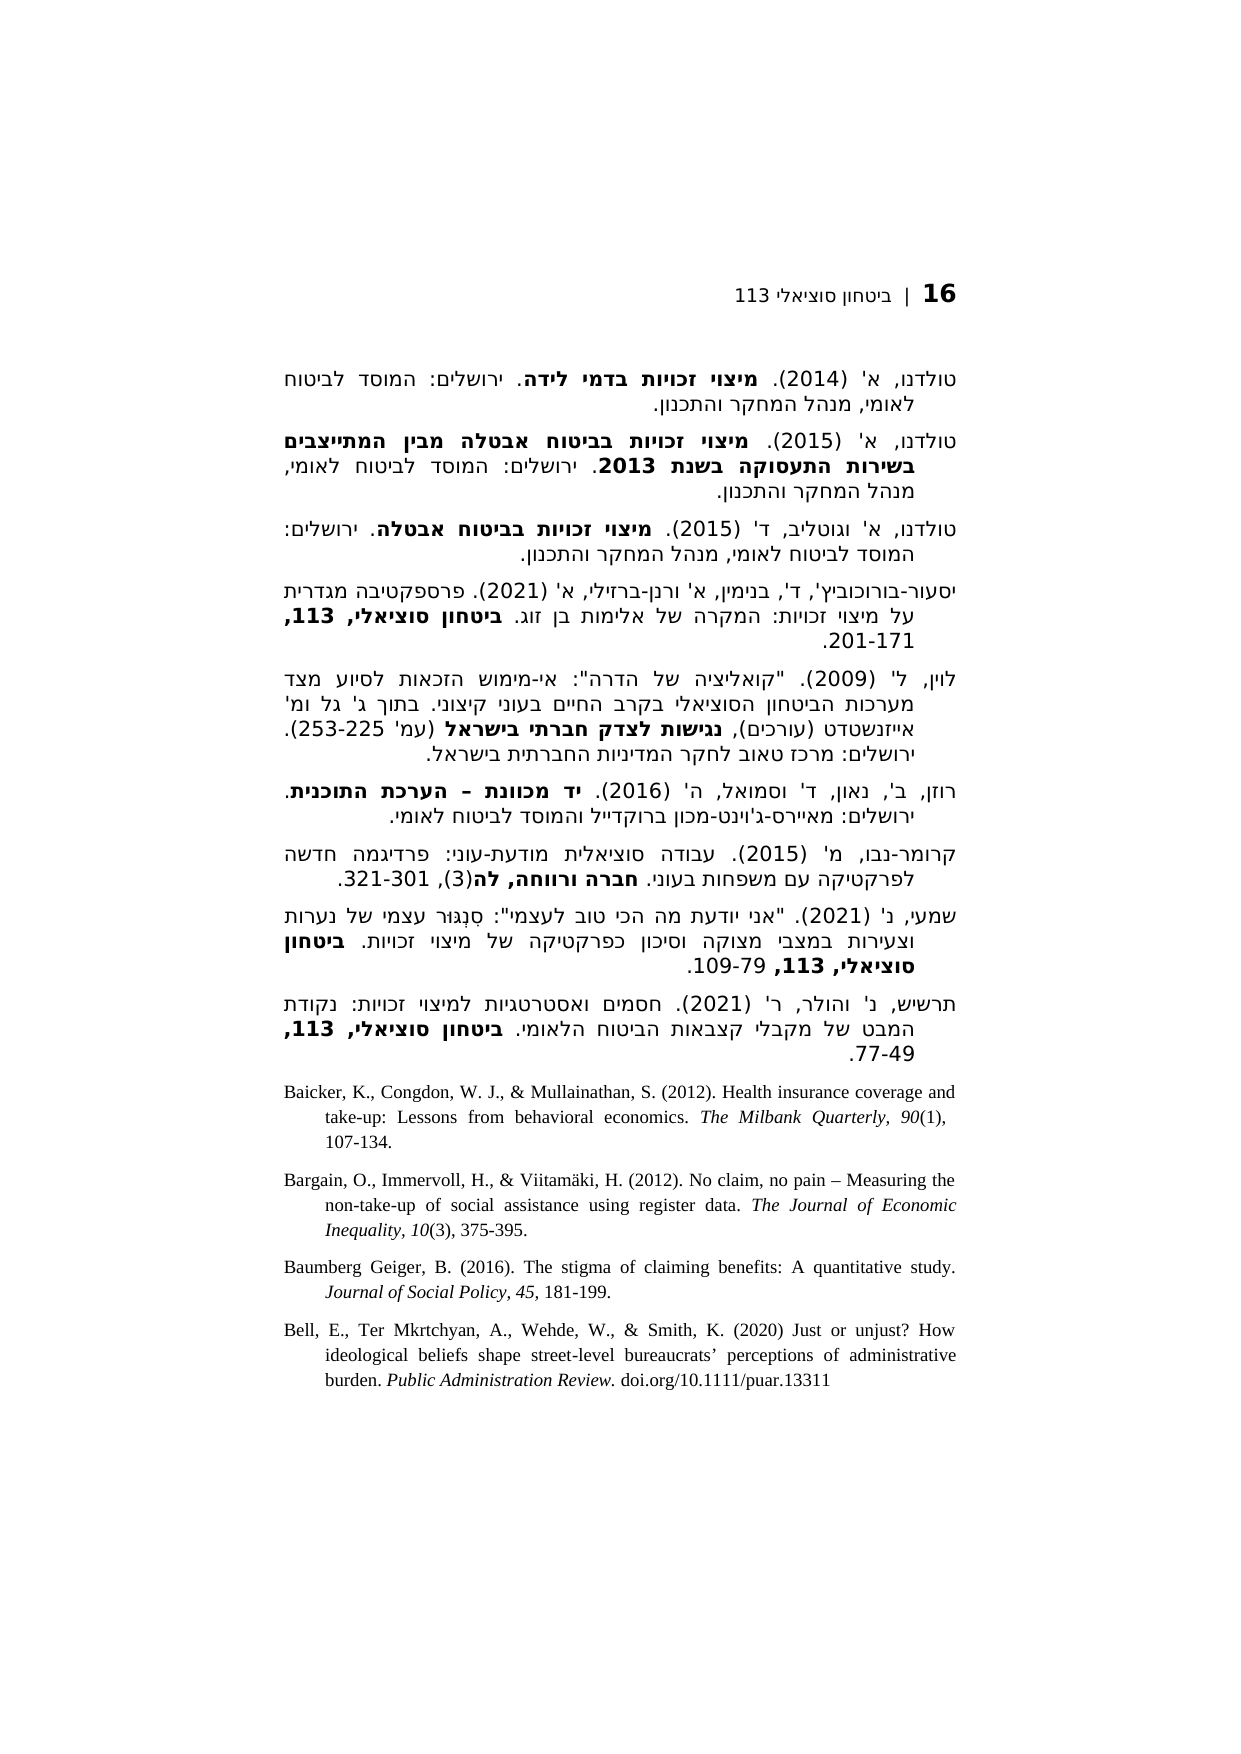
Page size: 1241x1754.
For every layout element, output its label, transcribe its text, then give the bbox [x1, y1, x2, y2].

text Baicker, K., Congdon, W. J., & Mullainathan, S. (2012). Health insurance coverage and take‐up: Lessons from behavioral economics. The Milbank Quarterly, 90(1), 107-134. [283, 1079, 957, 1154]
text טולדנו, א' וגוטליב, ד' (2015). מיצוי זכויות בביטוח אבטלה. ירושלים: המוסד לביטוח לאומי, מנהל המחקר והתכנון. [283, 516, 957, 566]
text Bell, E., Ter Mkrtchyan, A., Wehde, W., & Smith, K. (2020) Just or unjust? How ideological beliefs shape street‐level bureaucrats’ perceptions of administrative burden. Public Administration Review. doi.org/10.1111/puar.13311 [283, 1316, 957, 1391]
text קרומר-נבו, מ' (2015). עבודה סוציאלית מודעת-עוני: פרדיגמה חדשה לפרקטיקה עם משפחות בעוני. חברה ורווחה, לה(3), 321-301. [283, 841, 957, 891]
text לוין, ל' (2009). "קואליציה של הדרה": אי-מימוש הזכאות לסיוע מצד מערכות הביטחון הסוציאלי בקרב החיים בעוני קיצוני. בתוך ג' גל ומ' אייזנשטדט (עורכים), נגישות לצדק חברתי בישראל (עמ' 253-225). ירושלים: מרכז טאוב לחקר המדיניות החברתית בישראל. [283, 666, 957, 766]
text יסעור-בורוכוביץ', ד', בנימין, א' ורנן-ברזילי, א' (2021). פרספקטיבה מגדרית על מיצוי זכויות: המקרה של אלימות בן זוג. ביטחון סוציאלי, 113, 201-171. [283, 579, 957, 654]
text Baumberg Geiger, B. (2016). The stigma of claiming benefits: A quantitative study. Journal of Social Policy, 45, 181-199. [283, 1254, 957, 1304]
text תרשיש, נ' והולר, ר' (2021). חסמים ואסטרטגיות למיצוי זכויות: נקודת המבט של מקבלי קצבאות הביטוח הלאומי. ביטחון סוציאלי, 113, 77-49. [283, 991, 957, 1066]
text שמעי, נ' (2021). "אני יודעת מה הכי טוב לעצמי": סִנְגּוּר עצמי של נערות וצעירות במצבי מצוקה וסיכון כפרקטיקה של מיצוי זכויות. ביטחון סוציאלי, 113, 109-79. [283, 904, 957, 979]
text Bargain, O., Immervoll, H., & Viitamäki, H. (2012). No claim, no pain – Measuring the non-take-up of social assistance using register data. The Journal of Economic Inequality, 10(3), 375-395. [283, 1166, 957, 1241]
text טולדנו, א' (2014). מיצוי זכויות בדמי לידה. ירושלים: המוסד לביטוח לאומי, מנהל המחקר והתכנון. [283, 366, 957, 416]
text רוזן, ב', נאון, ד' וסמואל, ה' (2016). יד מכוונת – הערכת התוכנית. ירושלים: מאיירס-ג'וינט-מכון ברוקדייל והמוסד לביטוח לאומי. [283, 779, 957, 829]
text טולדנו, א' (2015). מיצוי זכויות בביטוח אבטלה מבין המתייצבים בשירות התעסוקה בשנת 2013. ירושלים: המוסד לביטוח לאומי, מנהל המחקר והתכנון. [283, 429, 957, 504]
